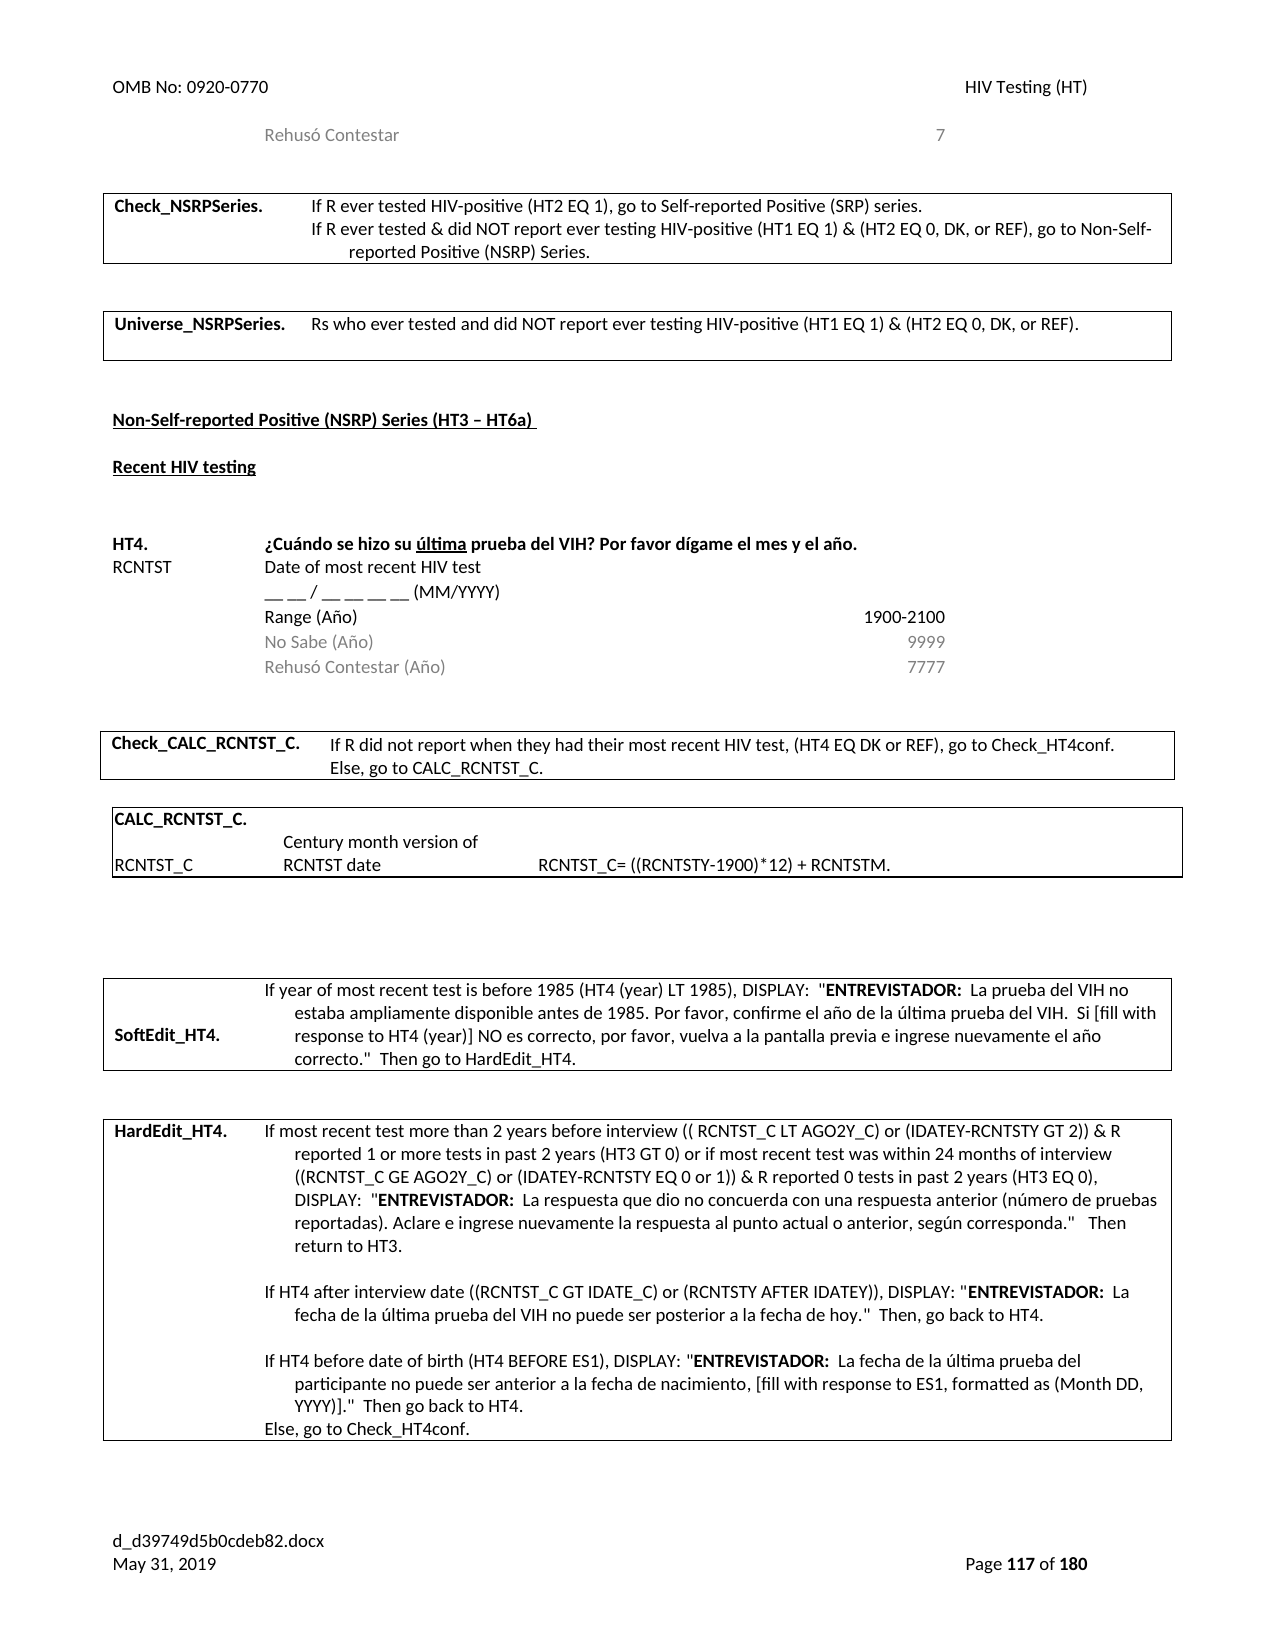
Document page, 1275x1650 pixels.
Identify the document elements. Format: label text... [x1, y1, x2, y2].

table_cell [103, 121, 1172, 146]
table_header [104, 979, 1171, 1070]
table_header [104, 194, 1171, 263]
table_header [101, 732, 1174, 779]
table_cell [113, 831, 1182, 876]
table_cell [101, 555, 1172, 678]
subtitle Non-Self-reported Positive (NSRP) Series (HT3 – HT6a) [112, 408, 1162, 431]
subtitle Recent HIV testing [112, 455, 1162, 478]
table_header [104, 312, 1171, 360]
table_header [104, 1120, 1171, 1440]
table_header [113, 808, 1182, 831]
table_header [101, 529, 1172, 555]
